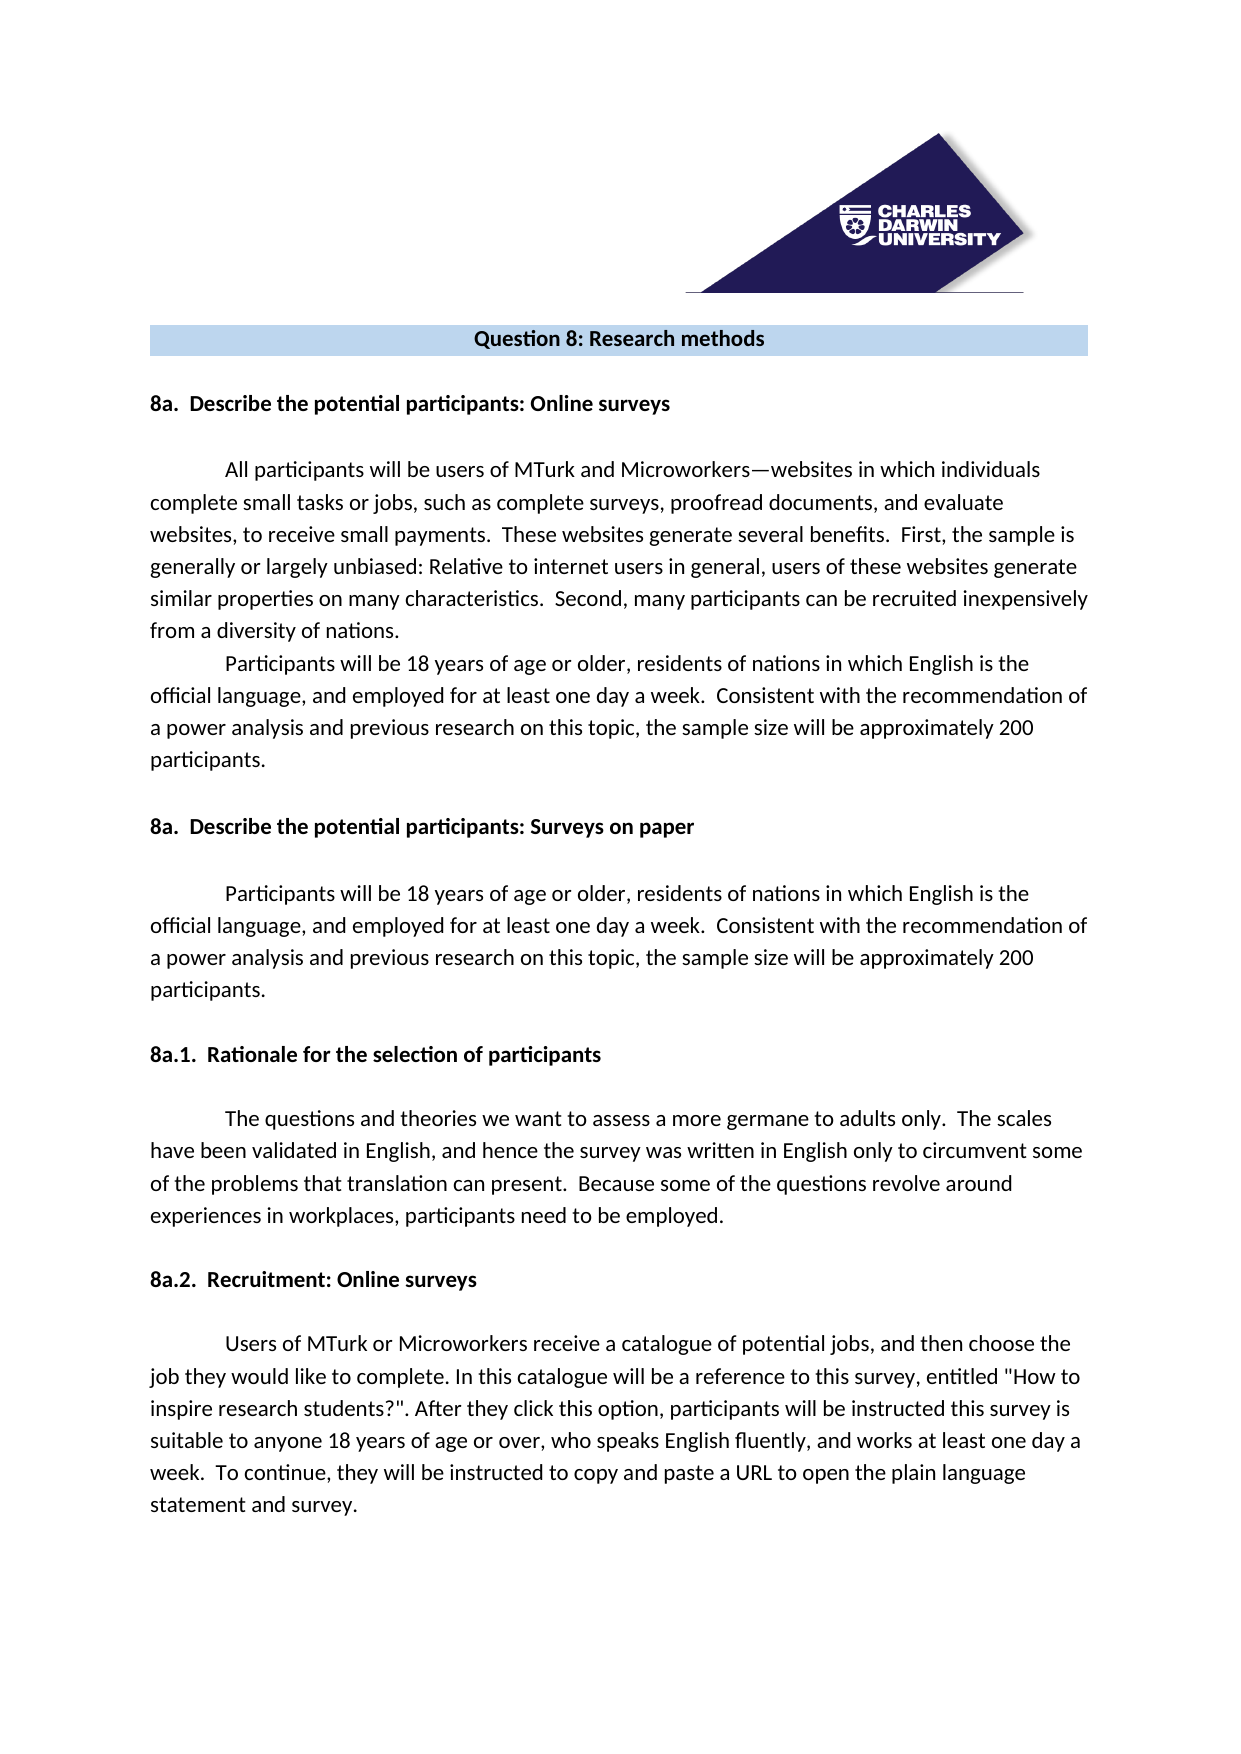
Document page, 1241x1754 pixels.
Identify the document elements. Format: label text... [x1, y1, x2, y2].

text The questions and theories we want to assess a more germane to adults only. The scales have been validated in English, and hence the survey was written in English only to circumvent some of the problems that translation can present. Because some of the questions revolve around experiences in workplaces, participants need to be employed. [150, 1104, 1090, 1229]
text Participants will be 18 years of age or older, residents of nations in which English is the official language, and employed for at least one day a week. Consistent with the recommendation of a power analysis and previous research on this topic, the sample size will be approximately 200 participants. [150, 649, 1090, 773]
text Users of MTurk or Microworkers receive a catalogue of potential jobs, and then choose the job they would like to complete. In this catalogue will be a reference to this survey, entitled "How to inspire research students?". After they click this option, participants will be instructed this survey is suitable to anyone 18 years of age or over, who speaks English fluently, and works at least one day a week. To continue, they will be instructed to copy and paste a URL to open the plain language statement and survey. [150, 1329, 1090, 1518]
text 8a. Describe the potential participants: Surveys on paper [150, 812, 1090, 840]
picture [633, 73, 1091, 293]
text 8a.1. Rationale for the selection of participants [150, 1040, 1090, 1068]
table_header Question 8: Research methods [150, 325, 1088, 356]
text All participants will be users of MTurk and Microworkers—websites in which individuals complete small tasks or jobs, such as complete surveys, proofread documents, and evaluate websites, to receive small payments. These websites generate several benefits. First, the sample is generally or largely unbiased: Relative to internet users in general, users of these websites generate similar properties on many characteristics. Second, many participants can be recruited inexpensively from a diversity of nations. [150, 456, 1090, 644]
text 8a. Describe the potential participants: Online surveys [150, 389, 1090, 417]
text 8a.2. Recruitment: Online surveys [150, 1265, 1090, 1293]
text Participants will be 18 years of age or older, residents of nations in which English is the official language, and employed for at least one day a week. Consistent with the recommendation of a power analysis and previous research on this topic, the sample size will be approximately 200 participants. [150, 879, 1090, 1003]
